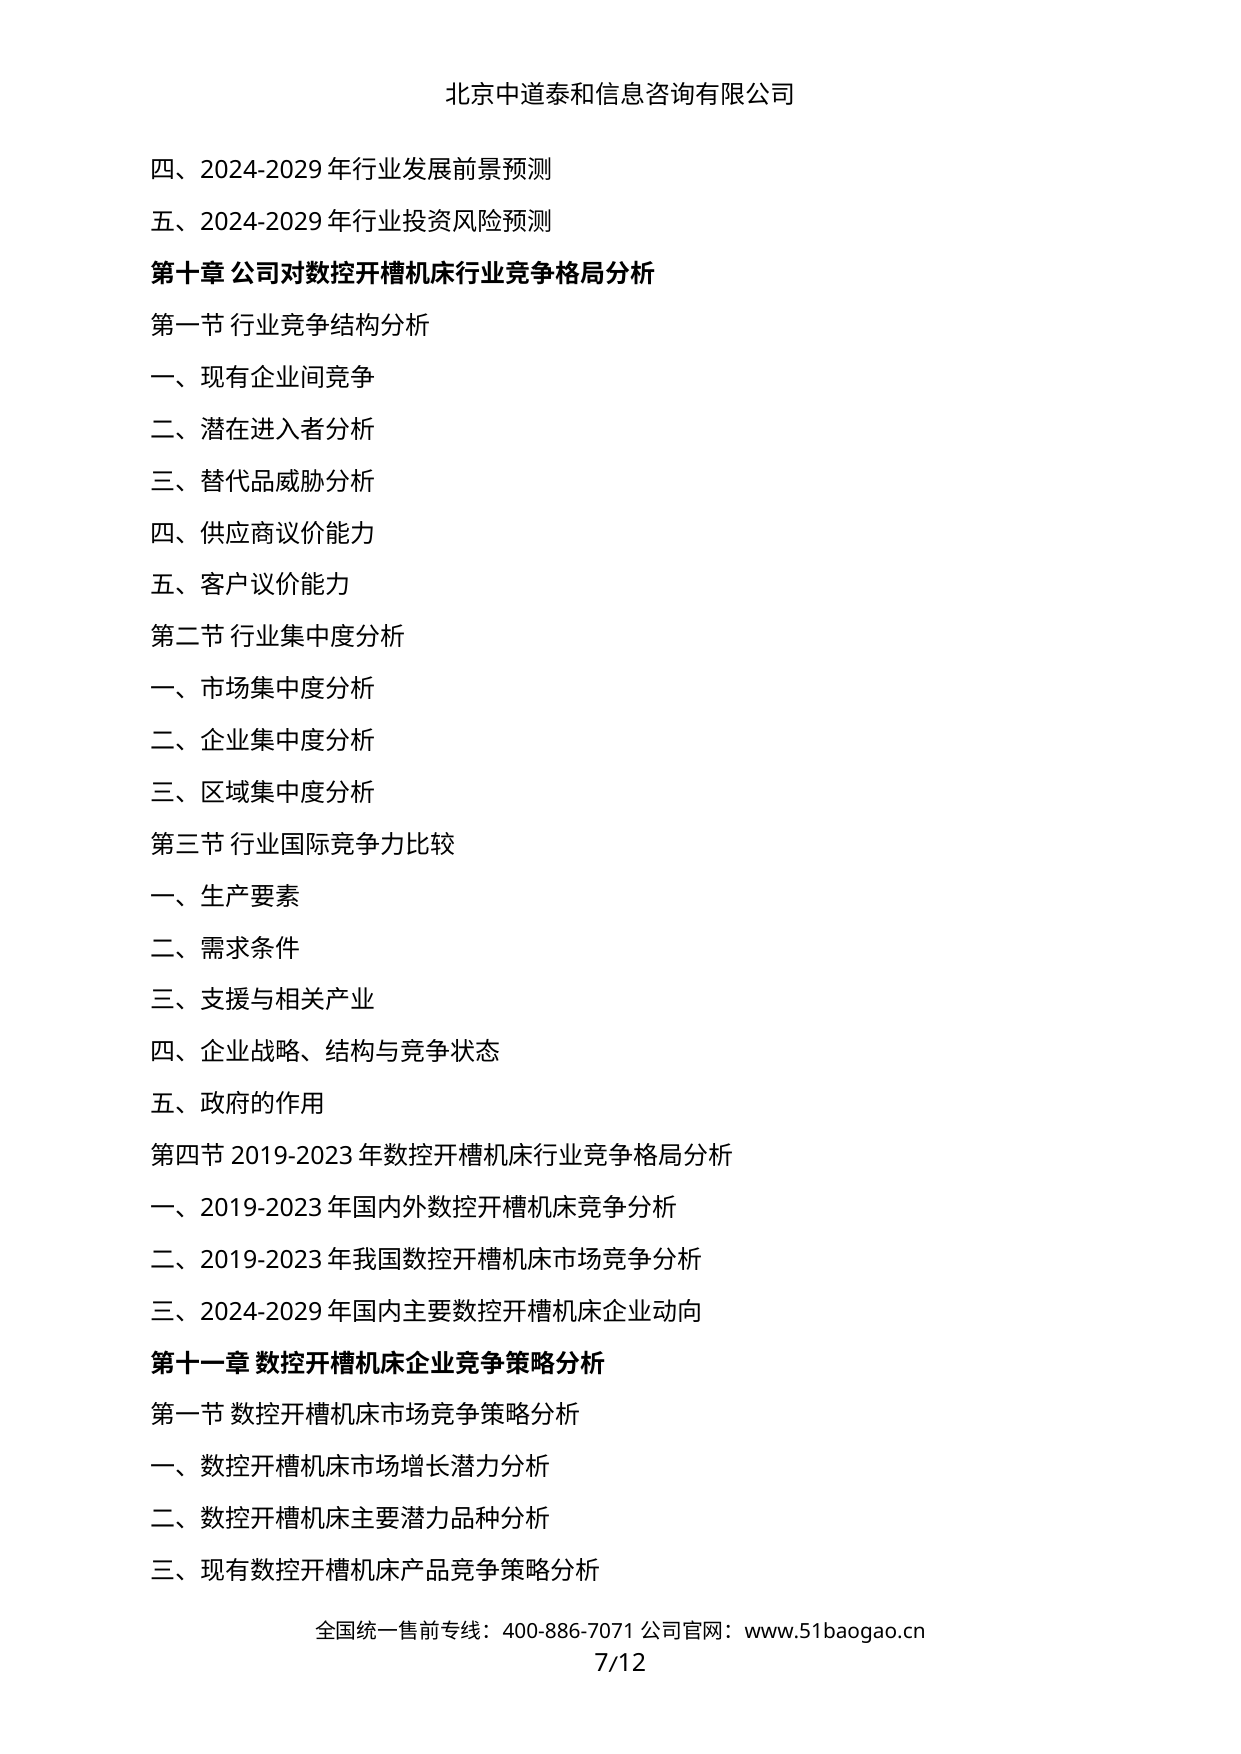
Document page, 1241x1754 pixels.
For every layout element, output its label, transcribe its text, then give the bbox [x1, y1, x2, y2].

text 三、2024-2029年国内主要数控开槽机床企业动向 [150, 1291, 1090, 1327]
text 一、生产要素 [150, 876, 1090, 912]
text 三、现有数控开槽机床产品竞争策略分析 [150, 1551, 1090, 1587]
text 三、支援与相关产业 [150, 980, 1090, 1016]
text 二、2019-2023年我国数控开槽机床市场竞争分析 [150, 1239, 1090, 1276]
text 五、2024-2029年行业投资风险预测 [150, 202, 1090, 238]
text 第三节 行业国际竞争力比较 [150, 824, 1090, 861]
text 五、政府的作用 [150, 1084, 1090, 1120]
text 二、企业集中度分析 [150, 721, 1090, 757]
text 二、需求条件 [150, 928, 1090, 964]
text 三、区域集中度分析 [150, 772, 1090, 809]
text 四、供应商议价能力 [150, 513, 1090, 549]
text 四、企业战略、结构与竞争状态 [150, 1032, 1090, 1068]
text 四、2024-2029年行业发展前景预测 [150, 150, 1090, 186]
text 五、客户议价能力 [150, 565, 1090, 601]
text 二、数控开槽机床主要潜力品种分析 [150, 1499, 1090, 1535]
text 第一节 数控开槽机床市场竞争策略分析 [150, 1395, 1090, 1431]
text 二、潜在进入者分析 [150, 409, 1090, 446]
text 第四节 2019-2023年数控开槽机床行业竞争格局分析 [150, 1136, 1090, 1172]
text 一、数控开槽机床市场增长潜力分析 [150, 1447, 1090, 1483]
text 第十章 公司对数控开槽机床行业竞争格局分析 [150, 254, 1090, 290]
text 第十一章 数控开槽机床企业竞争策略分析 [150, 1343, 1090, 1379]
text 一、2019-2023年国内外数控开槽机床竞争分析 [150, 1187, 1090, 1224]
text 三、替代品威胁分析 [150, 461, 1090, 497]
text 第一节 行业竞争结构分析 [150, 306, 1090, 342]
text 一、现有企业间竞争 [150, 357, 1090, 394]
text 一、市场集中度分析 [150, 669, 1090, 705]
text 第二节 行业集中度分析 [150, 617, 1090, 653]
